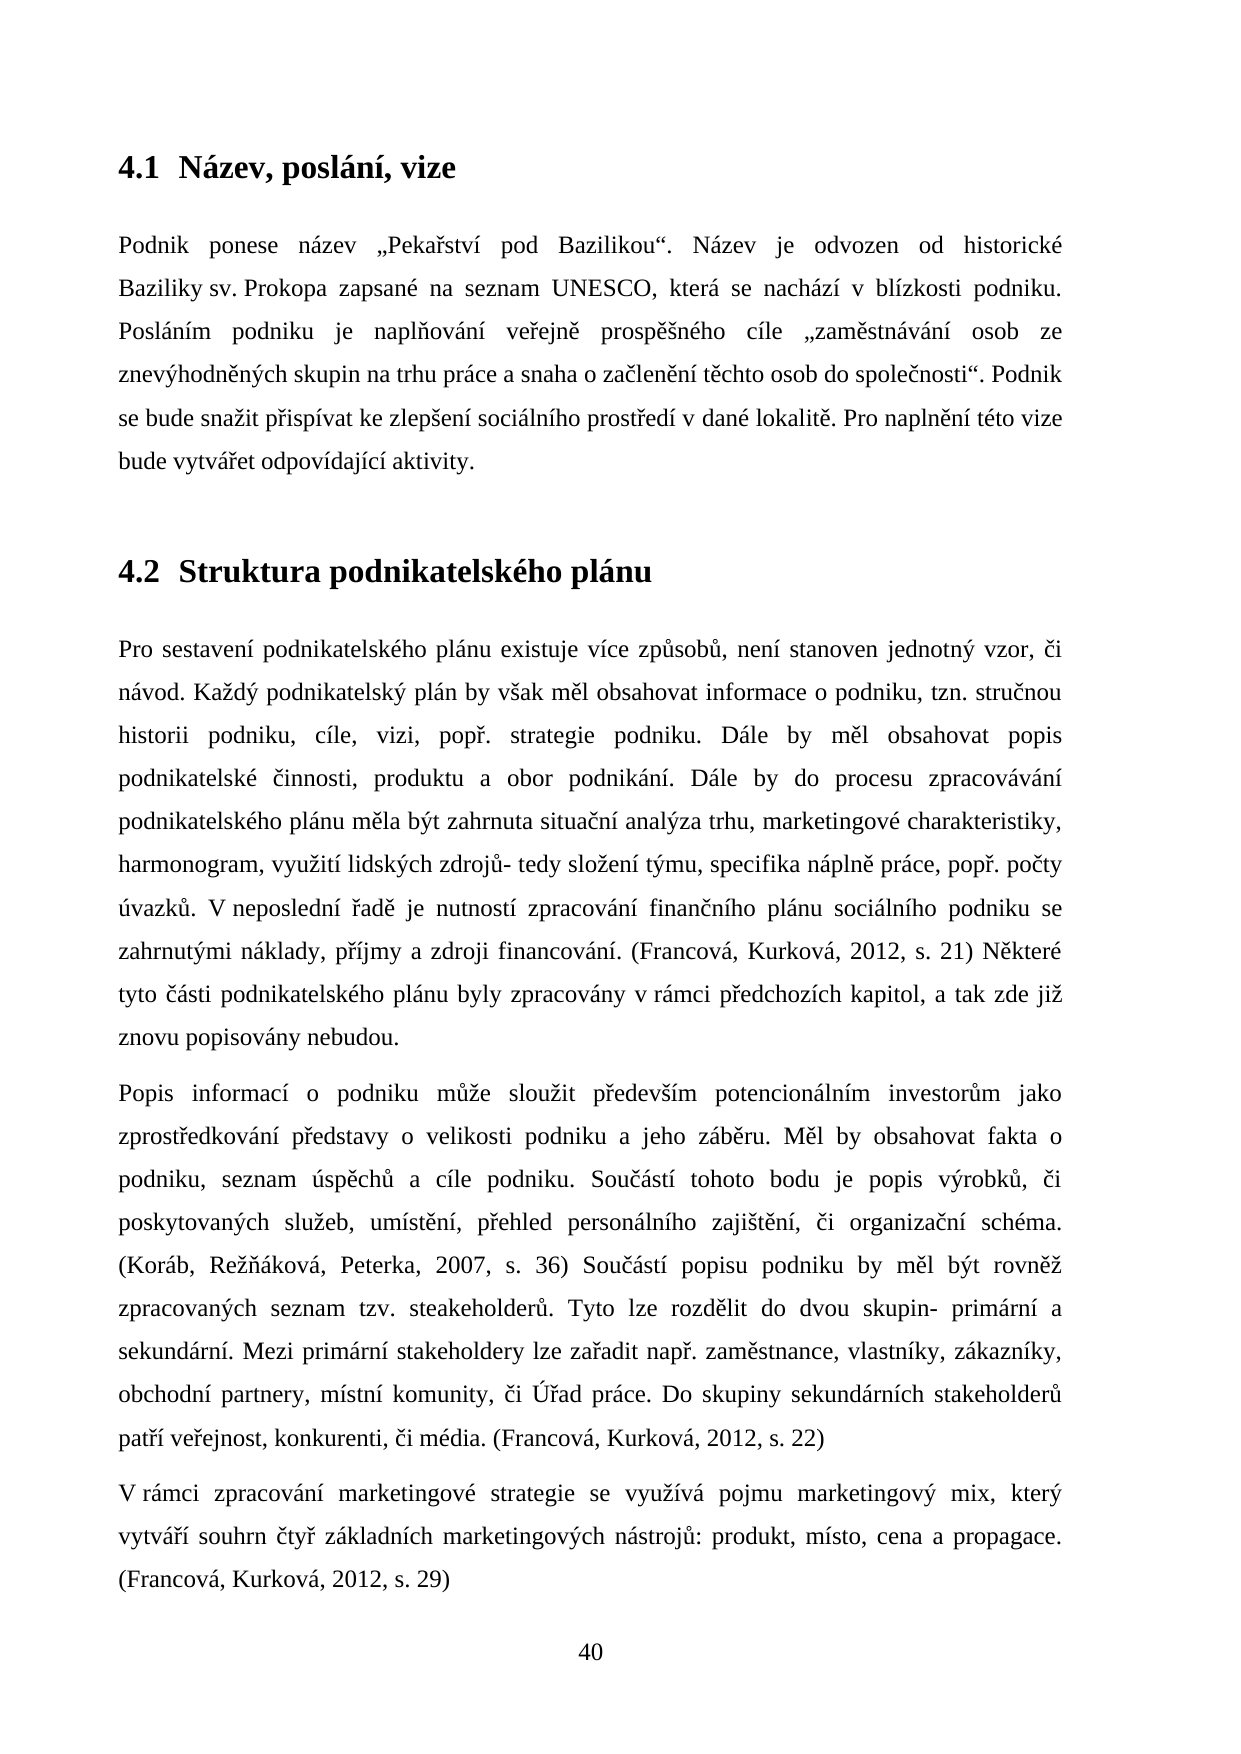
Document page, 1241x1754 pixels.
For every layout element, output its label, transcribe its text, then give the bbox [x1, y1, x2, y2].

subtitle Struktura podnikatelského plánu [118, 551, 1063, 590]
text V rámci zpracování marketingové strategie se využívá pojmu marketingový mix, který vytváří souhrn čtyř základních marketingových nástrojů: produkt, místo, cena a propagace. (Francová, Kurková, 2012, s. 29) [118, 1478, 1063, 1593]
subtitle Název, poslání, vize [118, 148, 1063, 186]
text Popis informací o podniku může sloužit především potencionálním investorům jako zprostředkování představy o velikosti podniku a jeho záběru. Měl by obsahovat fakta o podniku, seznam úspěchů a cíle podniku. Součástí tohoto bodu je popis výrobků, či poskytovaných služeb, umístění, přehled personálního zajištění, či organizační schéma. (Koráb, Režňáková, Peterka, 2007, s. 36) Součástí popisu podniku by měl být rovněž zpracovaných seznam tzv. steakeholderů. Tyto lze rozdělit do dvou skupin- primární a sekundární. Mezi primární stakeholdery lze zařadit např. zaměstnance, vlastníky, zákazníky, obchodní partnery, místní komunity, či Úřad práce. Do skupiny sekundárních stakeholderů patří veřejnost, konkurenti, či média. (Francová, Kurková, 2012, s. 22) [118, 1078, 1063, 1451]
text Podnik ponese název „Pekařství pod Bazilikou“. Název je odvozen od historické Baziliky sv. Prokopa zapsané na seznam UNESCO, která se nachází v blízkosti podniku. Posláním podniku je naplňování veřejně prospěšného cíle „zaměstnávání osob ze znevýhodněných skupin na trhu práce a snaha o začlenění těchto osob do společnosti“. Podnik se bude snažit přispívat ke zlepšení sociálního prostředí v dané lokalitě. Pro naplnění této vize bude vytvářet odpovídající aktivity. [118, 230, 1063, 474]
text Pro sestavení podnikatelského plánu existuje více způsobů, není stanoven jednotný vzor, či návod. Každý podnikatelský plán by však měl obsahovat informace o podniku, tzn. stručnou historii podniku, cíle, vizi, popř. strategie podniku. Dále by měl obsahovat popis podnikatelské činnosti, produktu a obor podnikání. Dále by do procesu zpracovávání podnikatelského plánu měla být zahrnuta situační analýza trhu, marketingové charakteristiky, harmonogram, využití lidských zdrojů- tedy složení týmu, specifika náplně práce, popř. počty úvazků. V neposlední řadě je nutností zpracování finančního plánu sociálního podniku se zahrnutými náklady, příjmy a zdroji financování. (Francová, Kurková, 2012, s. 21) Některé tyto části podnikatelského plánu byly zpracovány v rámci předchozích kapitol, a tak zde již znovu popisovány nebudou. [118, 634, 1063, 1051]
